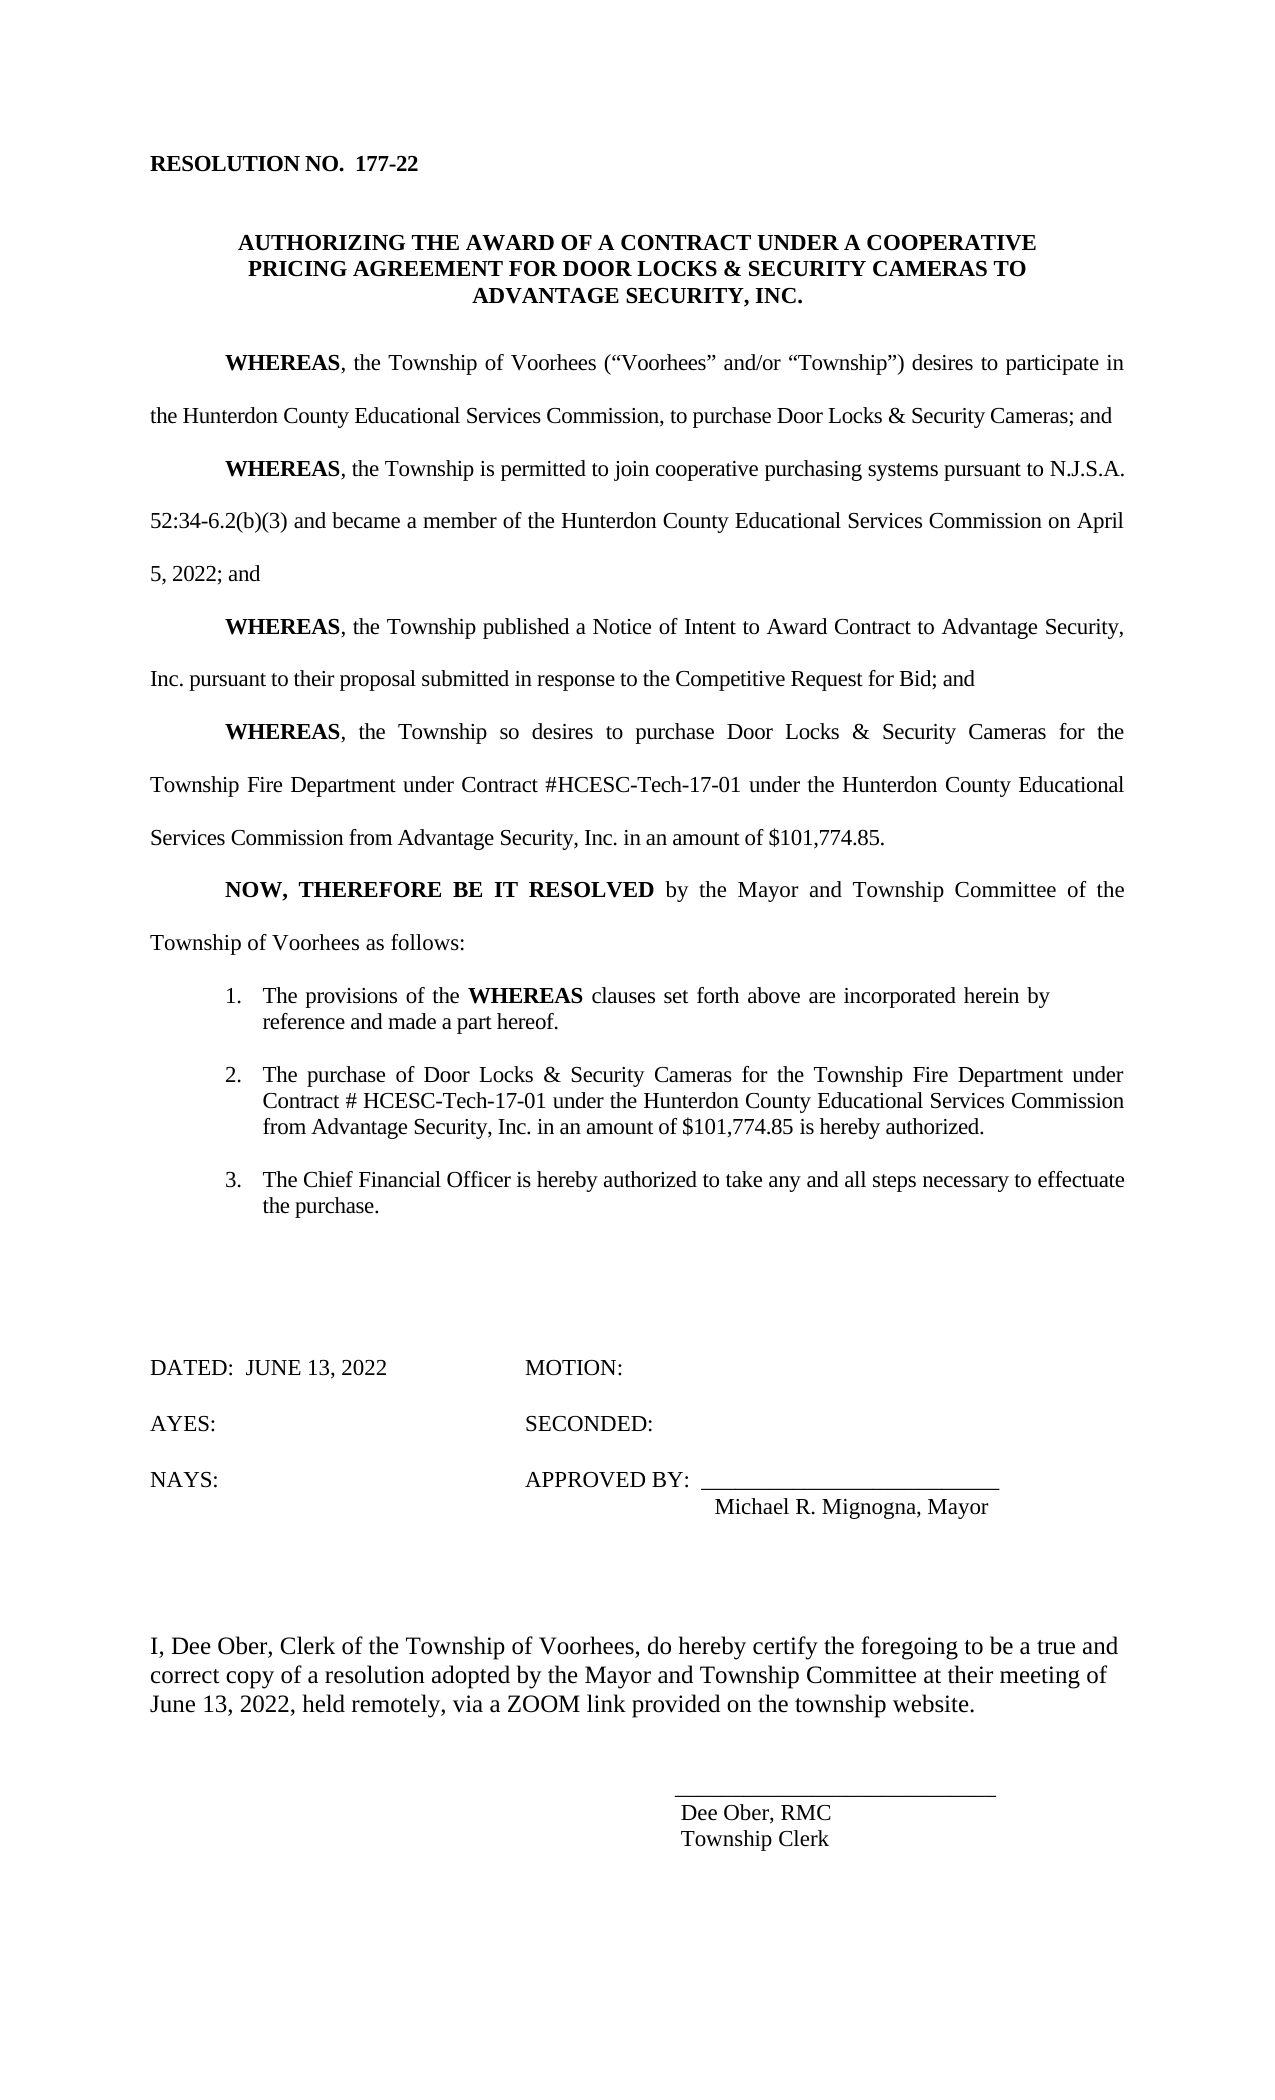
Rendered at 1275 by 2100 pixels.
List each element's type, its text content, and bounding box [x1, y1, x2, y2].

text correct copy of a resolution adopted by the Mayor and Township Committee at their meeting of June 13, 2022, held remotely, via a ZOOM link provided on the township website. [150, 1660, 1125, 1718]
text ____________________________ [675, 1773, 1125, 1799]
text Township Clerk [675, 1826, 1125, 1852]
text Michael R. Mignogna, Mayor [150, 1493, 1125, 1519]
text PRICING AGREEMENT FOR DOOR LOCKS & SECURITY CAMERAS TO [150, 255, 1125, 282]
text WHEREAS, the Township so desires to purchase Door Locks & Security Cameras for the Township Fire Department under Contract #HCESC-Tech-17-01 under the Hunterdon County Educational Services Commission from Advantage Security, Inc. in an amount of $101,774.85. [150, 718, 1125, 850]
text ADVANTAGE SECURITY, INC. [150, 282, 1125, 308]
list The provisions of the WHEREAS clauses set forth above are incorporated herein by reference and made a part hereof. [225, 982, 1050, 1034]
text WHEREAS, the Township of Voorhees (“Voorhees” and/or “Township”) desires to participate in the Hunterdon County Educational Services Commission, to purchase Door Locks & Security Cameras; and [150, 349, 1125, 428]
text Dee Ober, RMC [675, 1799, 1125, 1826]
list The Chief Financial Officer is hereby authorized to take any and all steps necessary to effectuate the purchase. [225, 1166, 1125, 1219]
text WHEREAS, the Township is permitted to join cooperative purchasing systems pursuant to N.J.S.A. 52:34-6.2(b)(3) and became a member of the Hunterdon County Educational Services Commission on April 5, 2022; and [150, 454, 1125, 586]
text AYES: SECONDED: [150, 1410, 1125, 1437]
text I, Dee Ober, Clerk of the Township of Voorhees, do hereby certify the foregoing to be a true and [150, 1631, 1125, 1660]
text DATED: JUNE 13, 2022 MOTION: [150, 1354, 1125, 1381]
text RESOLUTION NO. 177-22 [150, 150, 1125, 176]
list The purchase of Door Locks & Security Cameras for the Township Fire Department under Contract # HCESC-Tech-17-01 under the Hunterdon County Educational Services Commission from Advantage Security, Inc. in an amount of $101,774.85 is hereby authorized. [225, 1061, 1125, 1140]
text NAYS: APPROVED BY: __________________________ [150, 1466, 1125, 1493]
text AUTHORIZING THE AWARD OF A CONTRACT UNDER A COOPERATIVE [150, 229, 1125, 255]
text NOW, THEREFORE BE IT RESOLVED by the Mayor and Township Committee of the Township of Voorhees as follows: [150, 876, 1125, 955]
text WHEREAS, the Township published a Notice of Intent to Award Contract to Advantage Security, Inc. pursuant to their proposal submitted in response to the Competitive Request for Bid; and [150, 613, 1125, 692]
